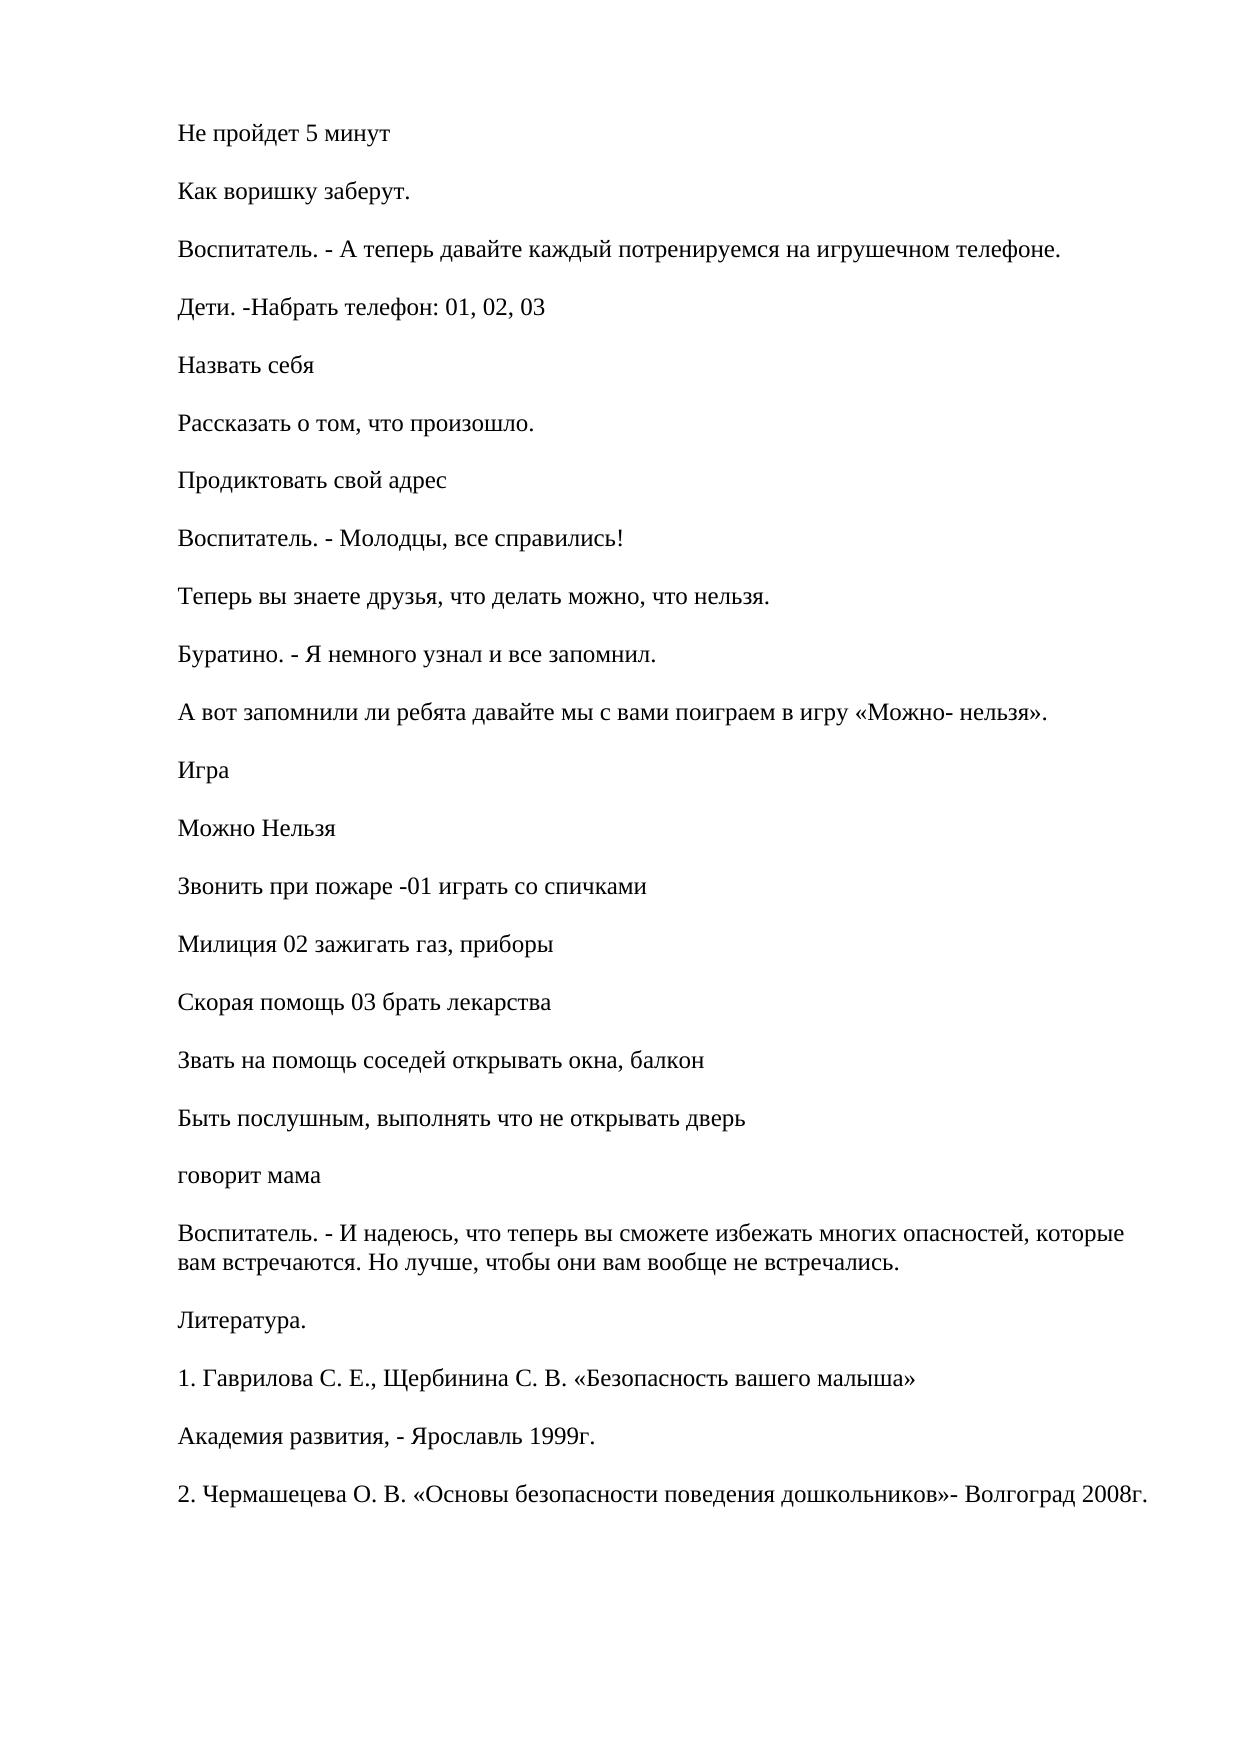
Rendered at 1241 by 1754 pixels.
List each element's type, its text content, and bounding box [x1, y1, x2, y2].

text Игра [177, 755, 1152, 784]
text А вот запомнили ли ребята давайте мы с вами поиграем в игру «Можно- нельзя». [177, 697, 1152, 726]
text Можно Нельзя [177, 813, 1152, 842]
text Продиктовать свой адрес [177, 466, 1152, 494]
text Воспитатель. - Молодцы, все справились! [177, 523, 1152, 552]
text Быть послушным, выполнять что не открывать дверь [177, 1103, 1152, 1131]
text Не пройдет 5 минут [177, 118, 1152, 147]
text Рассказать о том, что произошло. [177, 408, 1152, 436]
text Звать на помощь соседей открывать окна, балкон [177, 1045, 1152, 1073]
text Как воришку заберут. [177, 176, 1152, 205]
text 1. Гаврилова С. Е., Щербинина С. В. «Безопасность вашего малыша» [177, 1363, 1152, 1392]
text Теперь вы знаете друзья, что делать можно, что нельзя. [177, 581, 1152, 610]
text Литература. [177, 1305, 1152, 1334]
text Звонить при пожаре -01 играть со спичками [177, 871, 1152, 900]
text Милиция 02 зажигать газ, приборы [177, 929, 1152, 958]
text 2. Чермашецева О. В. «Основы безопасности поведения дошкольников»- Волгоград 2008г. [177, 1479, 1152, 1508]
text Академия развития, - Ярославль 1999г. [177, 1421, 1152, 1450]
text Дети. -Набрать телефон: 01, 02, 03 [177, 292, 1152, 321]
text Скорая помощь 03 брать лекарства [177, 987, 1152, 1016]
text говорит мама [177, 1161, 1152, 1189]
text Буратино. - Я немного узнал и все запомнил. [177, 639, 1152, 668]
text Назвать себя [177, 350, 1152, 378]
text Воспитатель. - А теперь давайте каждый потренируемся на игрушечном телефоне. [177, 234, 1152, 263]
text Воспитатель. - И надеюсь, что теперь вы сможете избежать многих опасностей, которые вам встречаются. Но лучше, чтобы они вам вообще не встречались. [177, 1218, 1152, 1276]
